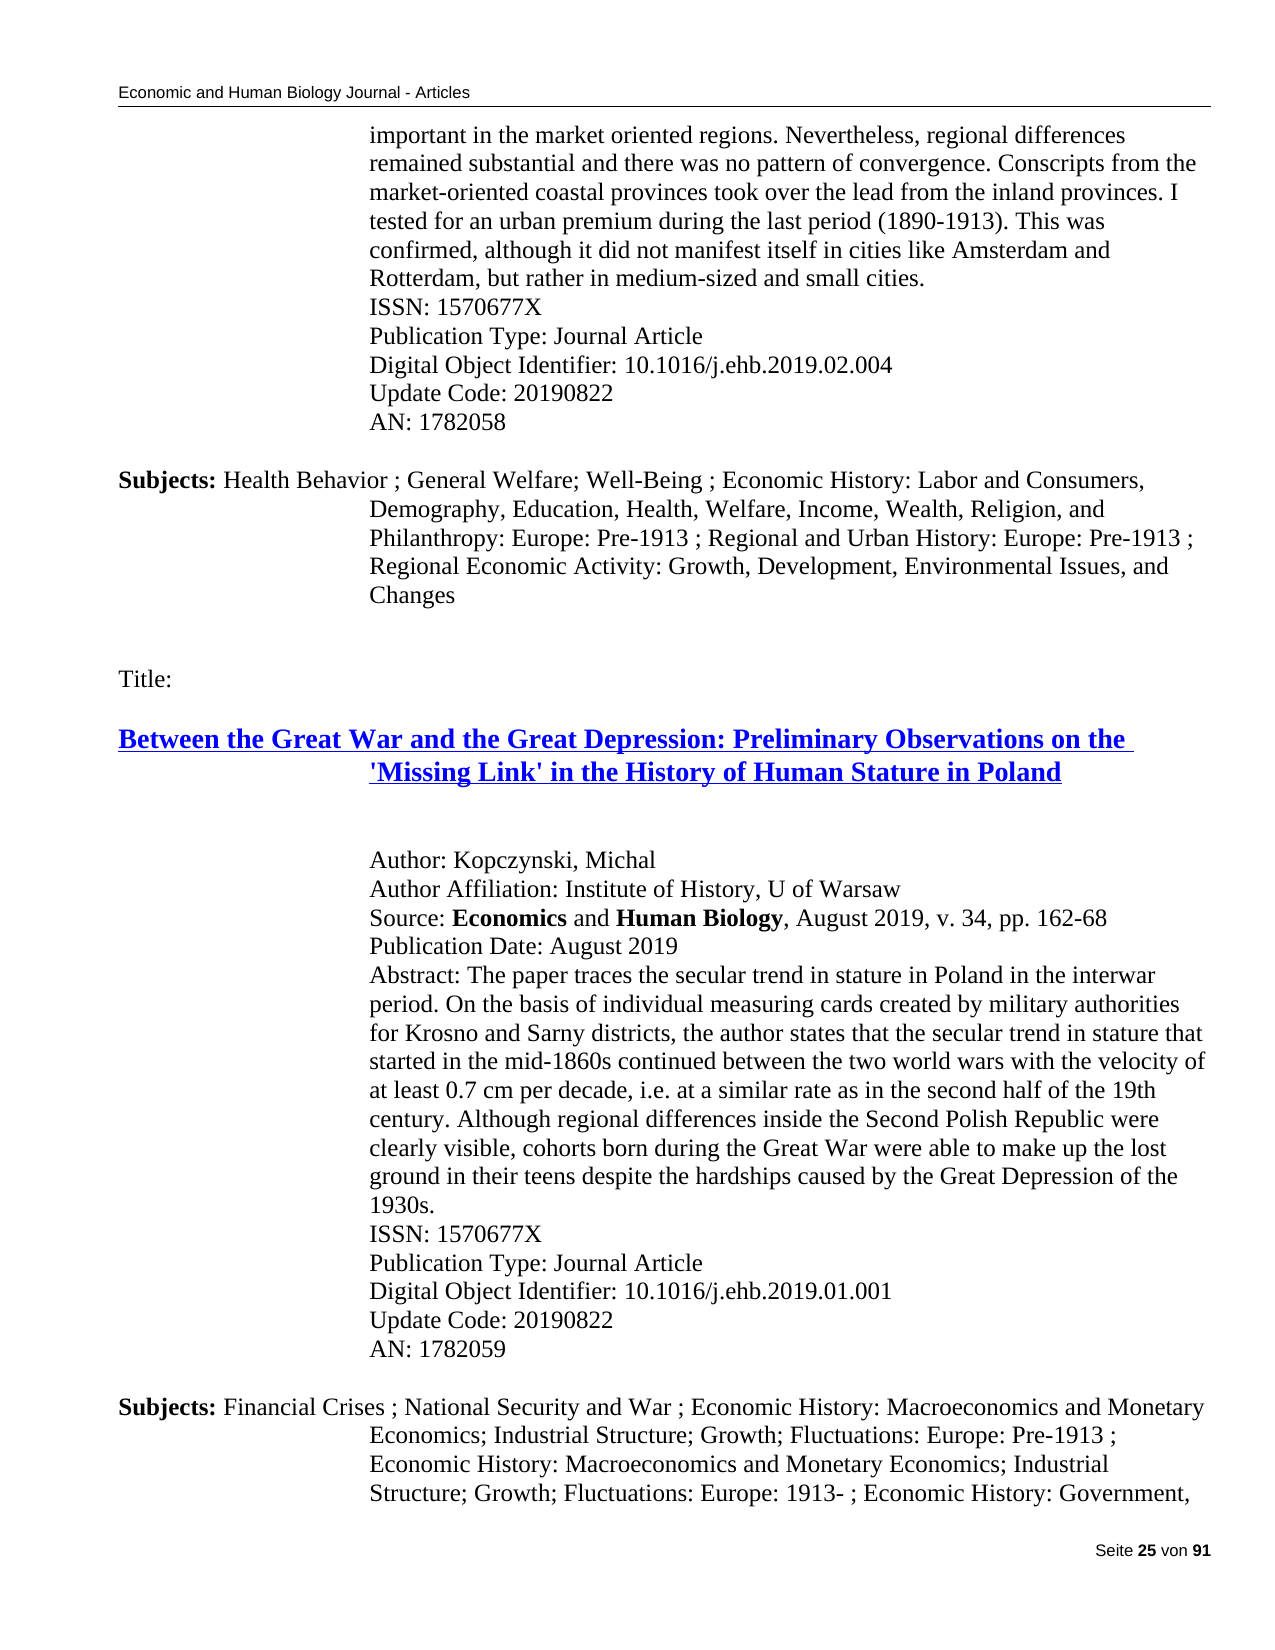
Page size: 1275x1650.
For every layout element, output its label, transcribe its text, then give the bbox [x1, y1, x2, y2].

text Author: Kopczynski, Michal Author Affiliation: Institute of History, U of Warsaw Source: Economics and Human Biology, August 2019, v. 34, pp. 162-68 Publication Date: August 2019 Abstract: The paper traces the secular trend in stature in Poland in the interwar period. On the basis of individual measuring cards created by military authorities for Krosno and Sarny districts, the author states that the secular trend in stature that started in the mid-1860s continued between the two world wars with the velocity of at least 0.7 cm per decade, i.e. at a similar rate as in the second half of the 19th century. Although regional differences inside the Second Polish Republic were clearly visible, cohorts born during the Great War were able to make up the lost ground in their teens despite the hardships caused by the Great Depression of the 1930s. ISSN: 1570677X Publication Type: Journal Article Digital Object Identifier: 10.1016/j.ehb.2019.01.001 Update Code: 20190822 AN: 1782059 [118, 816, 1211, 1363]
text Title: [118, 664, 1211, 693]
text Between the Great War and the Great Depression: Preliminary Observations on the 'Missing Link' in the History of Human Stature in Poland [118, 722, 1211, 787]
text Subjects: Health Behavior ; General Welfare; Well-Being ; Economic History: Labor and Consumers, Demography, Education, Health, Welfare, Income, Wealth, Religion, and Philanthropy: Europe: Pre-1913 ; Regional and Urban History: Europe: Pre-1913 ; Regional Economic Activity: Growth, Development, Environmental Issues, and Changes [118, 465, 1211, 609]
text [118, 1392, 1211, 1507]
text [118, 120, 1211, 436]
